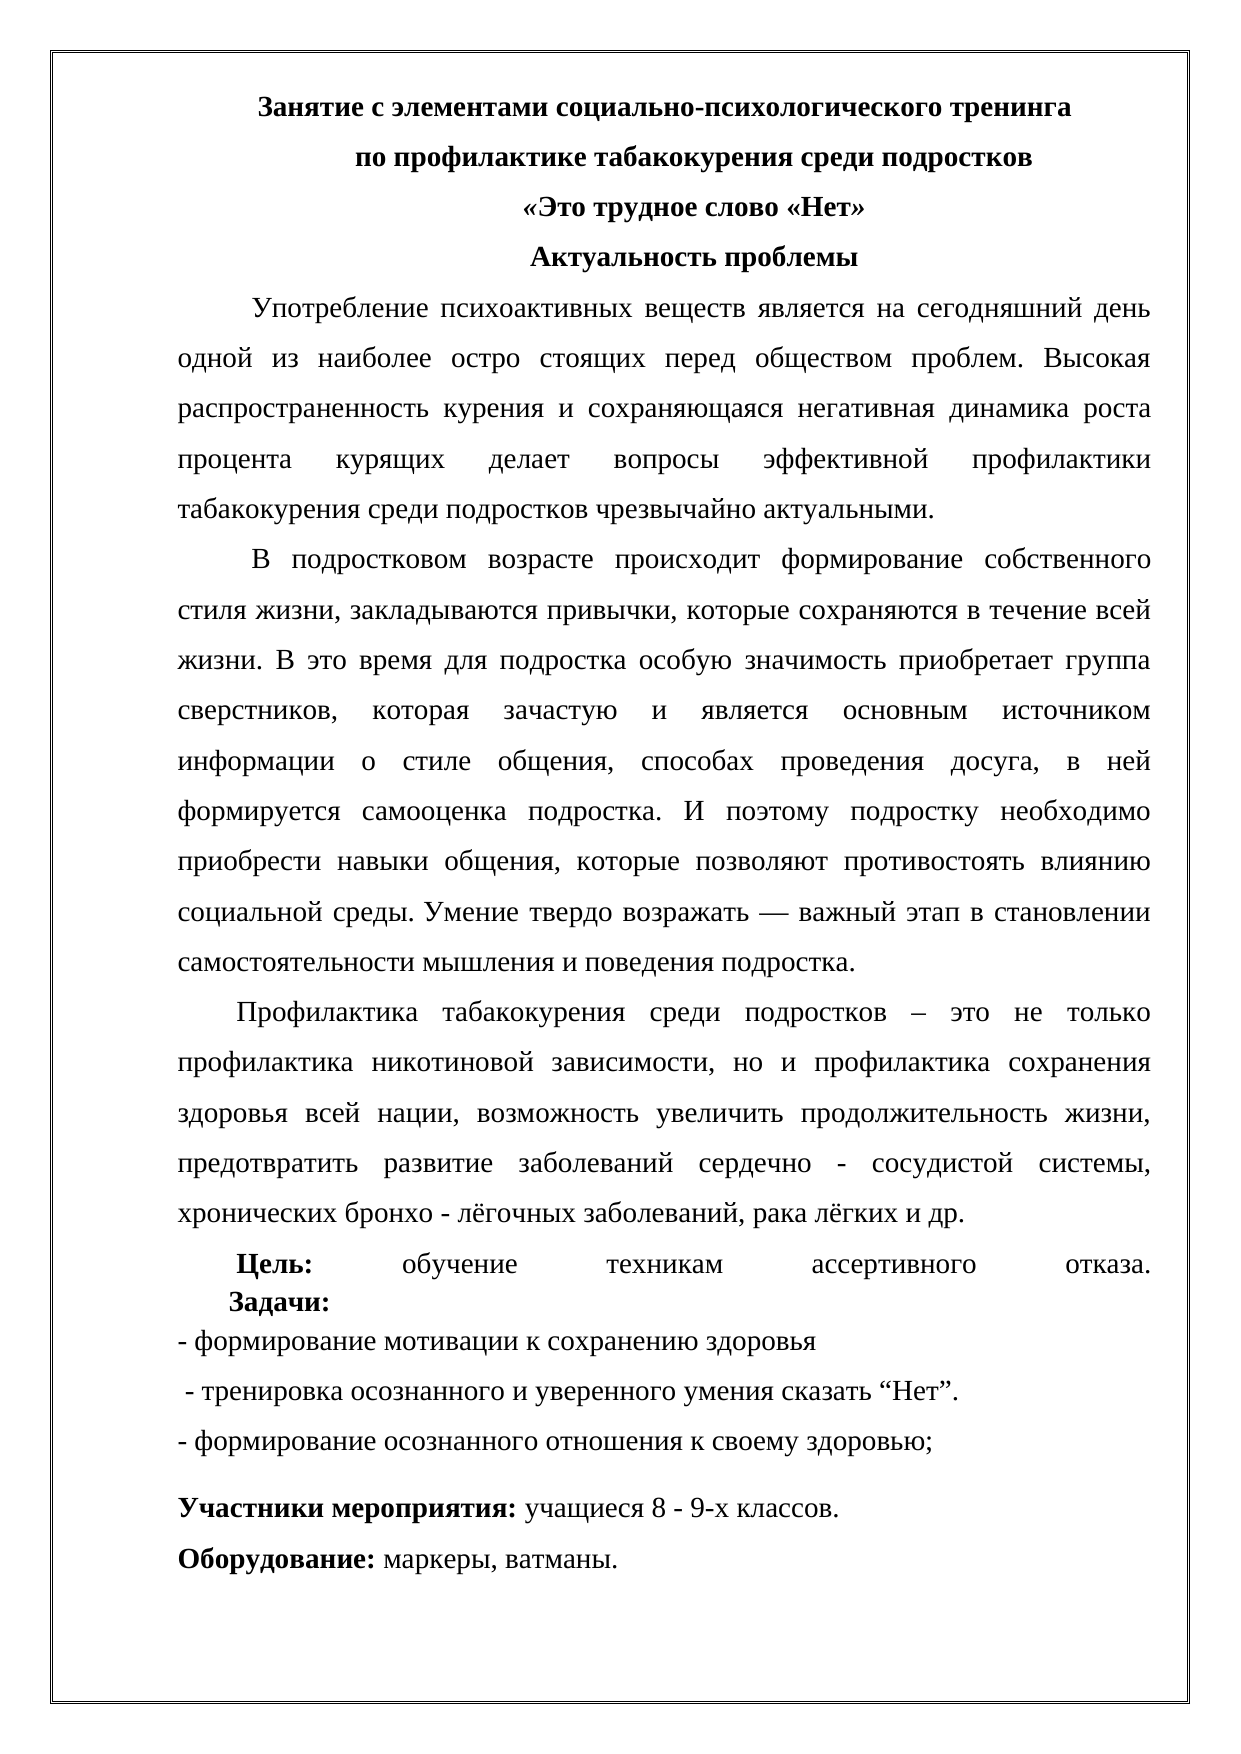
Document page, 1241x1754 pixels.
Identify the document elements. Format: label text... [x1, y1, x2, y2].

text - формирование мотивации к сохранению здоровья [177, 1323, 1152, 1356]
text - формирование осознанного отношения к своему здоровью; [177, 1423, 1152, 1457]
text Оборудование: маркеры, ватманы. [177, 1541, 1152, 1574]
text Профилактика табакокурения среди подростков – это не только профилактика никотиновой зависимости, но и профилактика сохранения здоровья всей нации, возможность увеличить продолжительность жизни, предотвратить развитие заболеваний сердечно - сосудистой системы, хронических бронхо - лёгочных заболеваний, рака лёгких и др. [177, 994, 1152, 1229]
text Употребление психоактивных веществ является на сегодняшний день одной из наиболее остро стоящих перед обществом проблем. Высокая распространенность курения и сохраняющаяся негативная динамика роста процента курящих делает вопросы эффективной профилактики табакокурения среди подростков чрезвычайно актуальными. [177, 290, 1152, 525]
text В подростковом возрасте происходит формирование собственного стиля жизни, закладываются привычки, которые сохраняются в течение всей жизни. В это время для подростка особую значимость приобретает группа сверстников, которая зачастую и является основным источником информации о стиле общения, способах проведения досуга, в ней формируется самооценка подростка. И поэтому подростку необходимо приобрести навыки общения, которые позволяют противостоять влиянию социальной среды. Умение твердо возражать — важный этап в становлении самостоятельности мышления и поведения подростка. [177, 541, 1152, 977]
text Занятие с элементами социально-психологического тренинга [177, 89, 1152, 122]
text по профилактике табакокурения среди подростков [177, 139, 1152, 172]
text Участники мероприятия: учащиеся 8 - 9-х классов. [177, 1491, 1152, 1524]
text Актуальность проблемы [177, 239, 1152, 273]
text - тренировка осознанного и уверенного умения сказать “Нет”. [177, 1373, 1152, 1407]
text «Это трудное слово «Нет» [177, 189, 1152, 223]
text Цель: обучение техникам ассертивного отказа. Задачи: [177, 1246, 1152, 1318]
